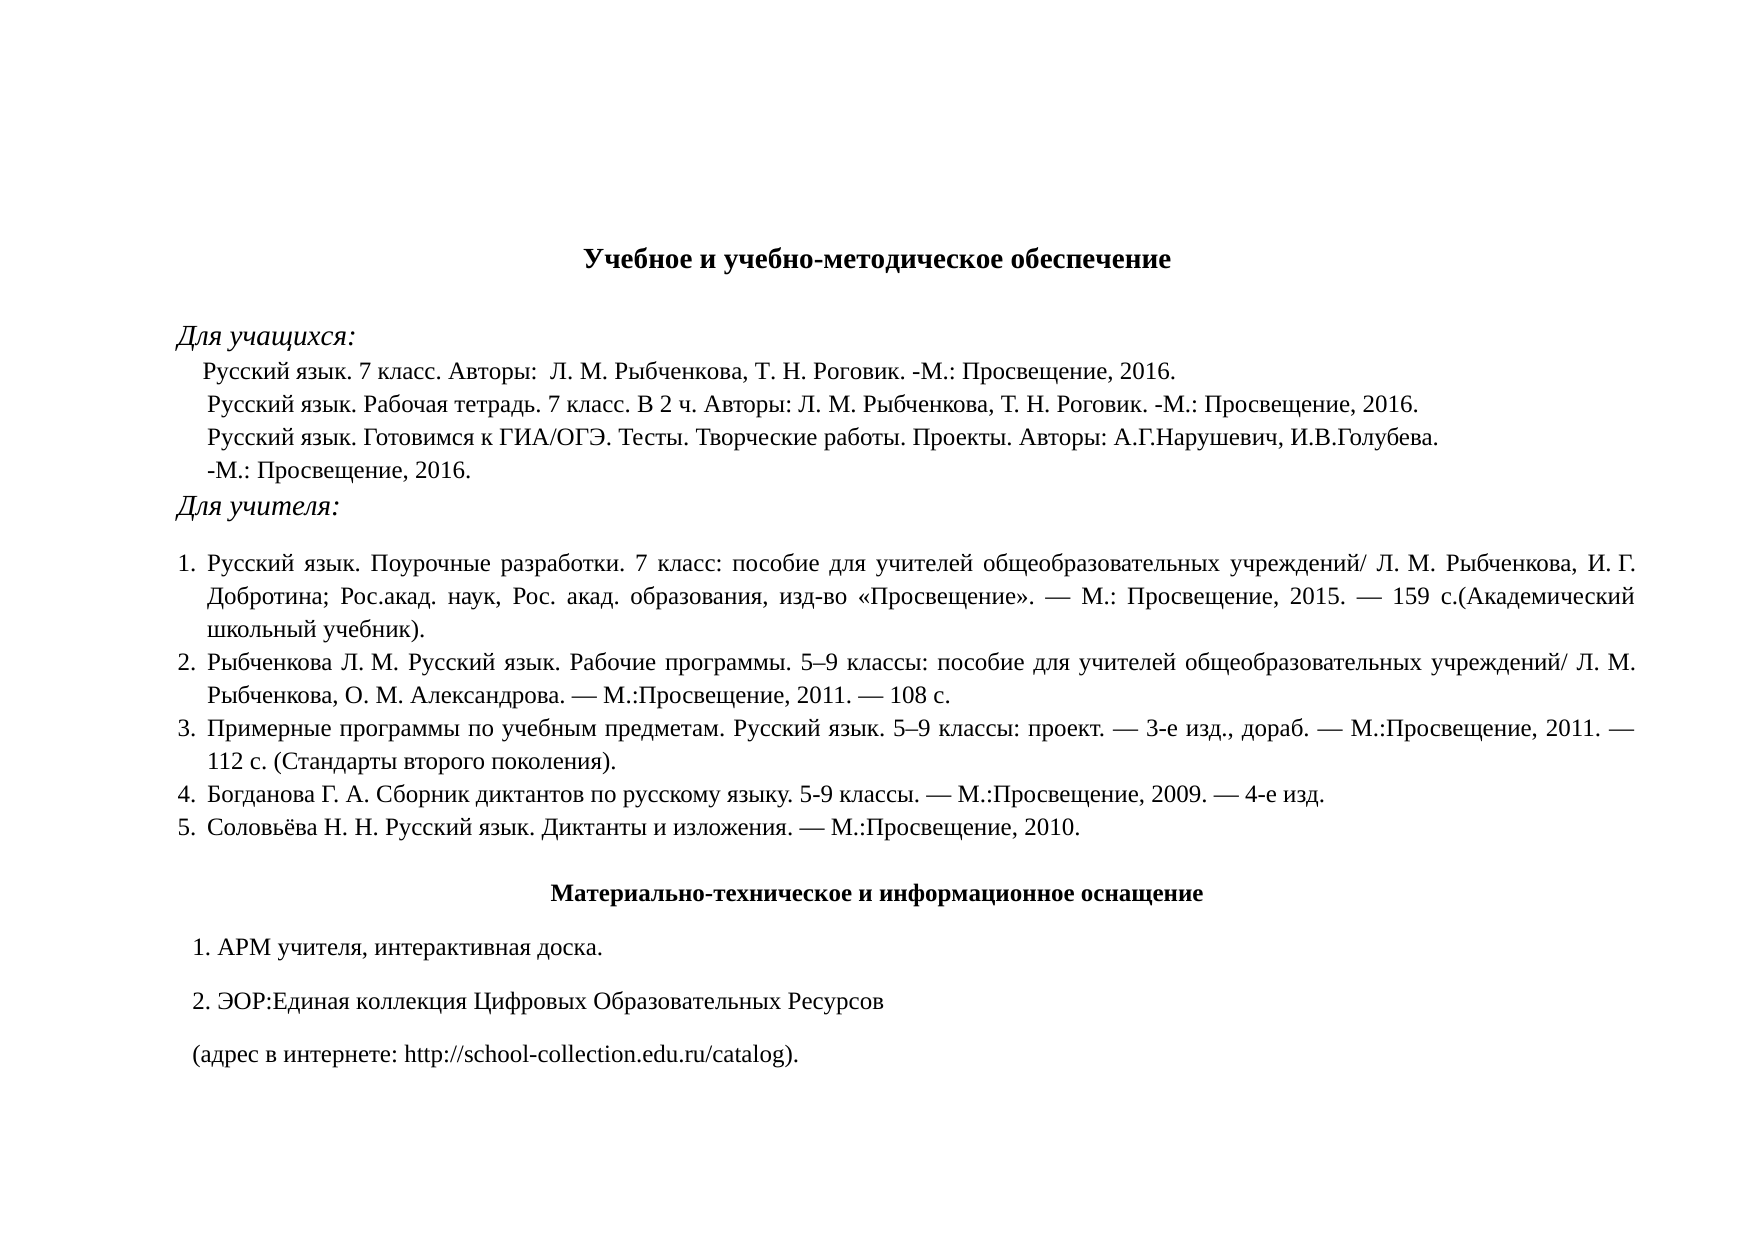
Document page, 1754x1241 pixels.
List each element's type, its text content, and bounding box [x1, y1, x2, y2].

text Для учащихся: [118, 318, 1636, 351]
list Русский язык. Готовимся к ГИА/ОГЭ. Тесты. Творческие работы. Проекты. Авторы: А.Г.Нарушевич, И.В.Голубева. [207, 422, 1636, 451]
text Русский язык. 7 класс. Авторы: Л. М. Рыбченкова, Т. Н. Роговик. -М.: Просвещение, 2016. [118, 356, 1636, 385]
text Для учителя: [177, 488, 1636, 522]
list Рыбченкова Л. М. Русский язык. Рабочие программы. 5–9 классы: пособие для учителей общеобразовательных учреждений/ Л. М. Рыбченкова, О. М. Александрова. — М.:Просвещение, 2011. — 108 с. [177, 647, 1636, 709]
text Учебное и учебно-методическое обеспечение [118, 241, 1636, 274]
list Русский язык. Рабочая тетрадь. 7 класс. В 2 ч. Авторы: Л. М. Рыбченкова, Т. Н. Роговик. -М.: Просвещение, 2016. [207, 389, 1636, 418]
text 2. ЭОР:Единая коллекция Цифровых Образовательных Ресурсов [118, 986, 1636, 1014]
list Богданова Г. А. Сборник диктантов по русскому языку. 5-9 классы. — М.:Просвещение, 2009. — 4-е изд. [177, 779, 1636, 808]
text (адрес в интернете: http://school-collection.edu.ru/catalog). [118, 1039, 1636, 1068]
text Материально-техническое и информационное оснащение [118, 878, 1636, 907]
list Соловьёва Н. Н. Русский язык. Диктанты и изложения. — М.:Просвещение, 2010. [177, 812, 1636, 841]
text 1. АРМ учителя, интерактивная доска. [118, 932, 1636, 961]
list -М.: Просвещение, 2016. [207, 455, 1636, 484]
list Русский язык. Поурочные разработки. 7 класс: пособие для учителей общеобразовательных учреждений/ Л. М. Рыбченкова, И. Г. Добротина; Рос.акад. наук, Рос. акад. образования, изд-во «Просвещение». — М.: Просвещение, 2015. — 159 с.(Академический школьный учебник). [177, 548, 1636, 643]
list Примерные программы по учебным предметам. Русский язык. 5–9 классы: проект. — 3-е изд., дораб. — М.:Просвещение, 2011. — 112 с. (Стандарты второго поколения). [177, 713, 1636, 775]
